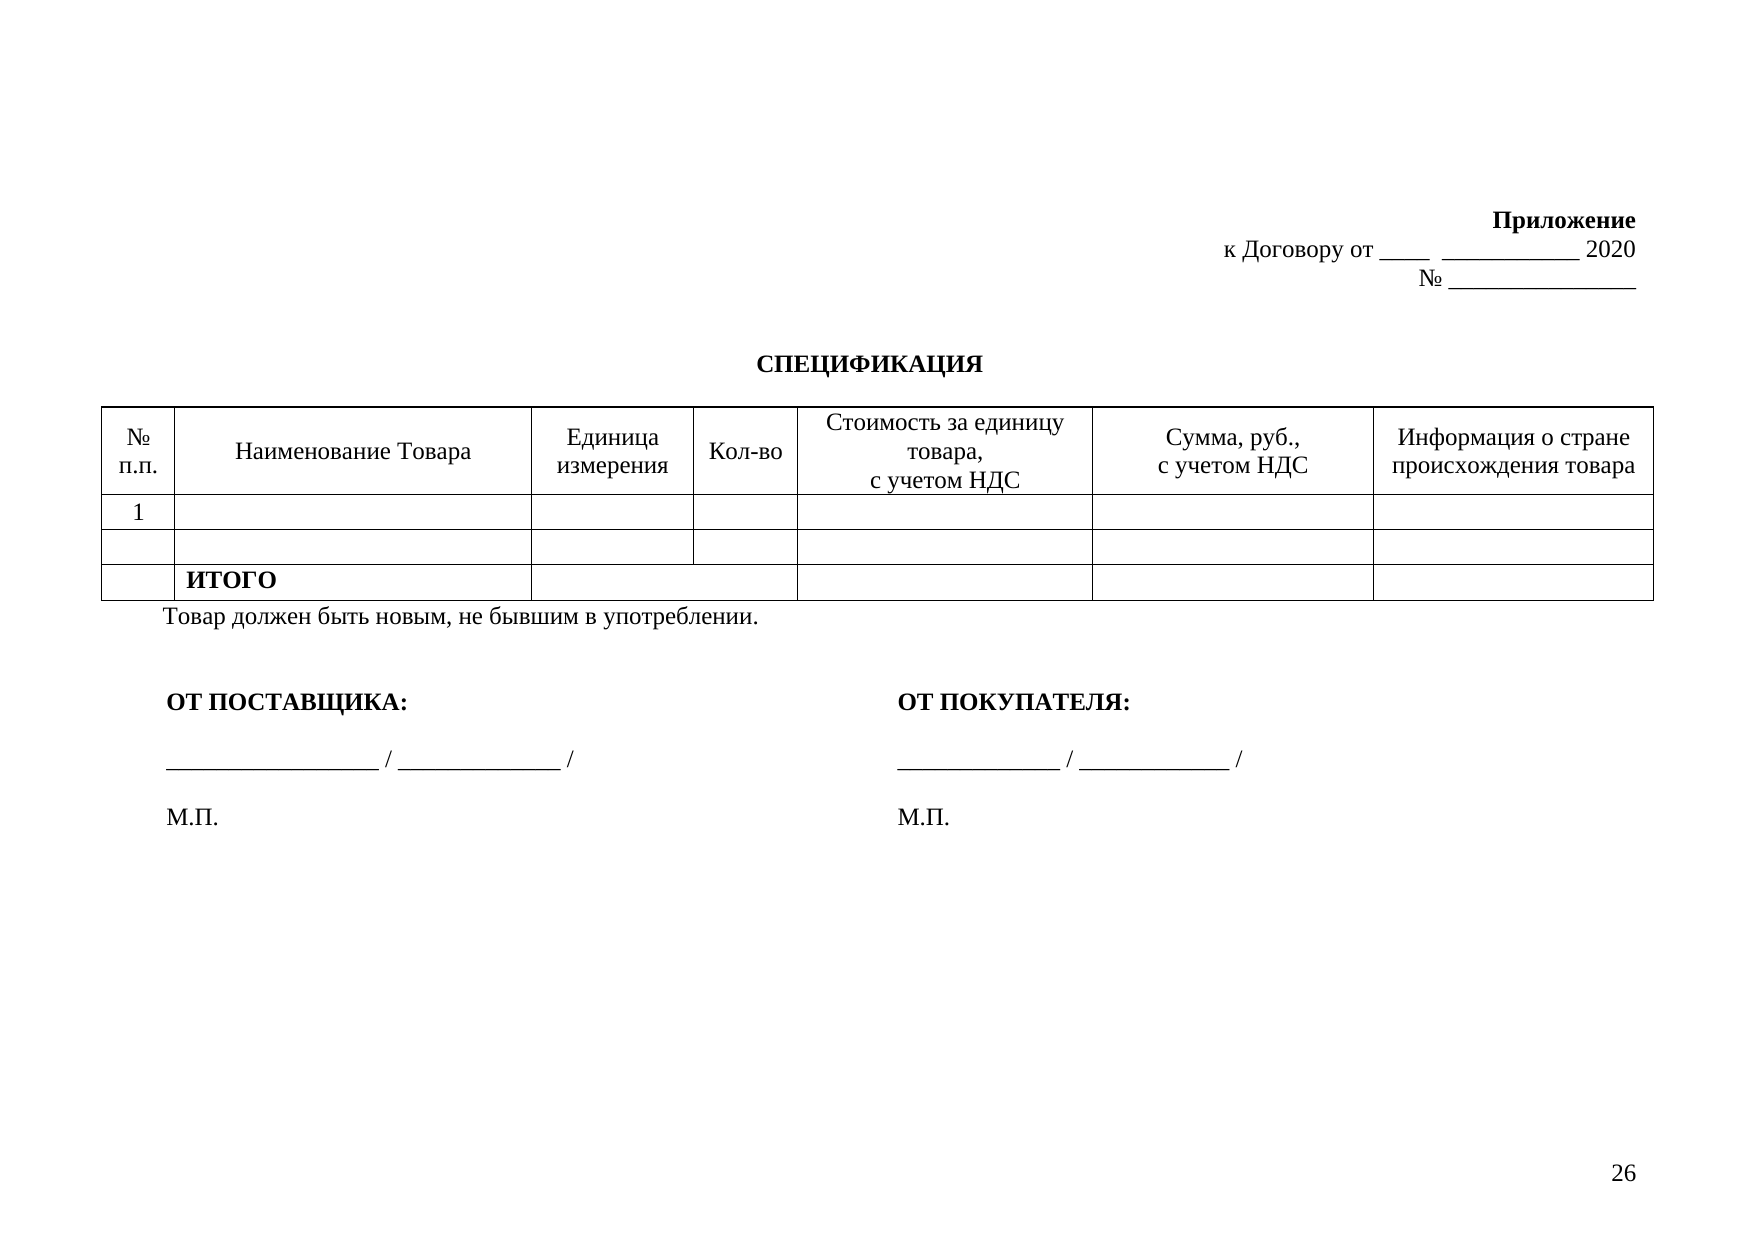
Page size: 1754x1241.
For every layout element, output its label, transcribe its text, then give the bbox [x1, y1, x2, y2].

table_header № п.п. [102, 408, 174, 494]
table_cell [798, 495, 1092, 529]
table_cell [798, 530, 1092, 564]
text № _______________ [103, 263, 1636, 291]
table_cell [102, 530, 174, 564]
table_cell [1093, 530, 1373, 564]
text к Договору от ____ ___________ 2020 [103, 234, 1636, 263]
table_cell [1093, 565, 1373, 600]
table_cell [798, 565, 1092, 600]
table_header Наименование Товара [175, 408, 531, 494]
table_cell [532, 495, 693, 529]
table_cell [1374, 495, 1653, 529]
table_cell [532, 565, 694, 600]
table_header Стоимость за единицу товара, с учетом НДС [798, 408, 1092, 494]
table_cell [102, 565, 174, 600]
table_cell 1 [102, 495, 174, 529]
text Товар должен быть новым, не бывшим в употреблении. [103, 601, 1636, 629]
table_header ОТ ПОКУПАТЕЛЯ: _____________ / ____________ / М.П. [886, 687, 1318, 831]
table_cell [694, 530, 797, 564]
text Приложение [103, 205, 1636, 234]
table_cell ИТОГО [175, 565, 531, 600]
table_cell [175, 530, 531, 564]
table_header Единица измерения [532, 408, 693, 494]
table_cell [694, 495, 797, 529]
text СПЕЦИФИКАЦИЯ [103, 349, 1636, 378]
table_cell [1374, 530, 1653, 564]
table_cell [175, 495, 531, 529]
table_header Информация о стране происхождения товара [1374, 408, 1653, 494]
table_header Кол-во [694, 408, 797, 494]
table_cell [1093, 495, 1373, 529]
table_cell [532, 530, 693, 564]
table_header ОТ ПОСТАВЩИКА: _________________ / _____________ / М.П. [155, 687, 886, 831]
table_cell [694, 565, 797, 600]
table_cell [1374, 565, 1653, 600]
table_header Сумма, руб., с учетом НДС [1093, 408, 1373, 494]
